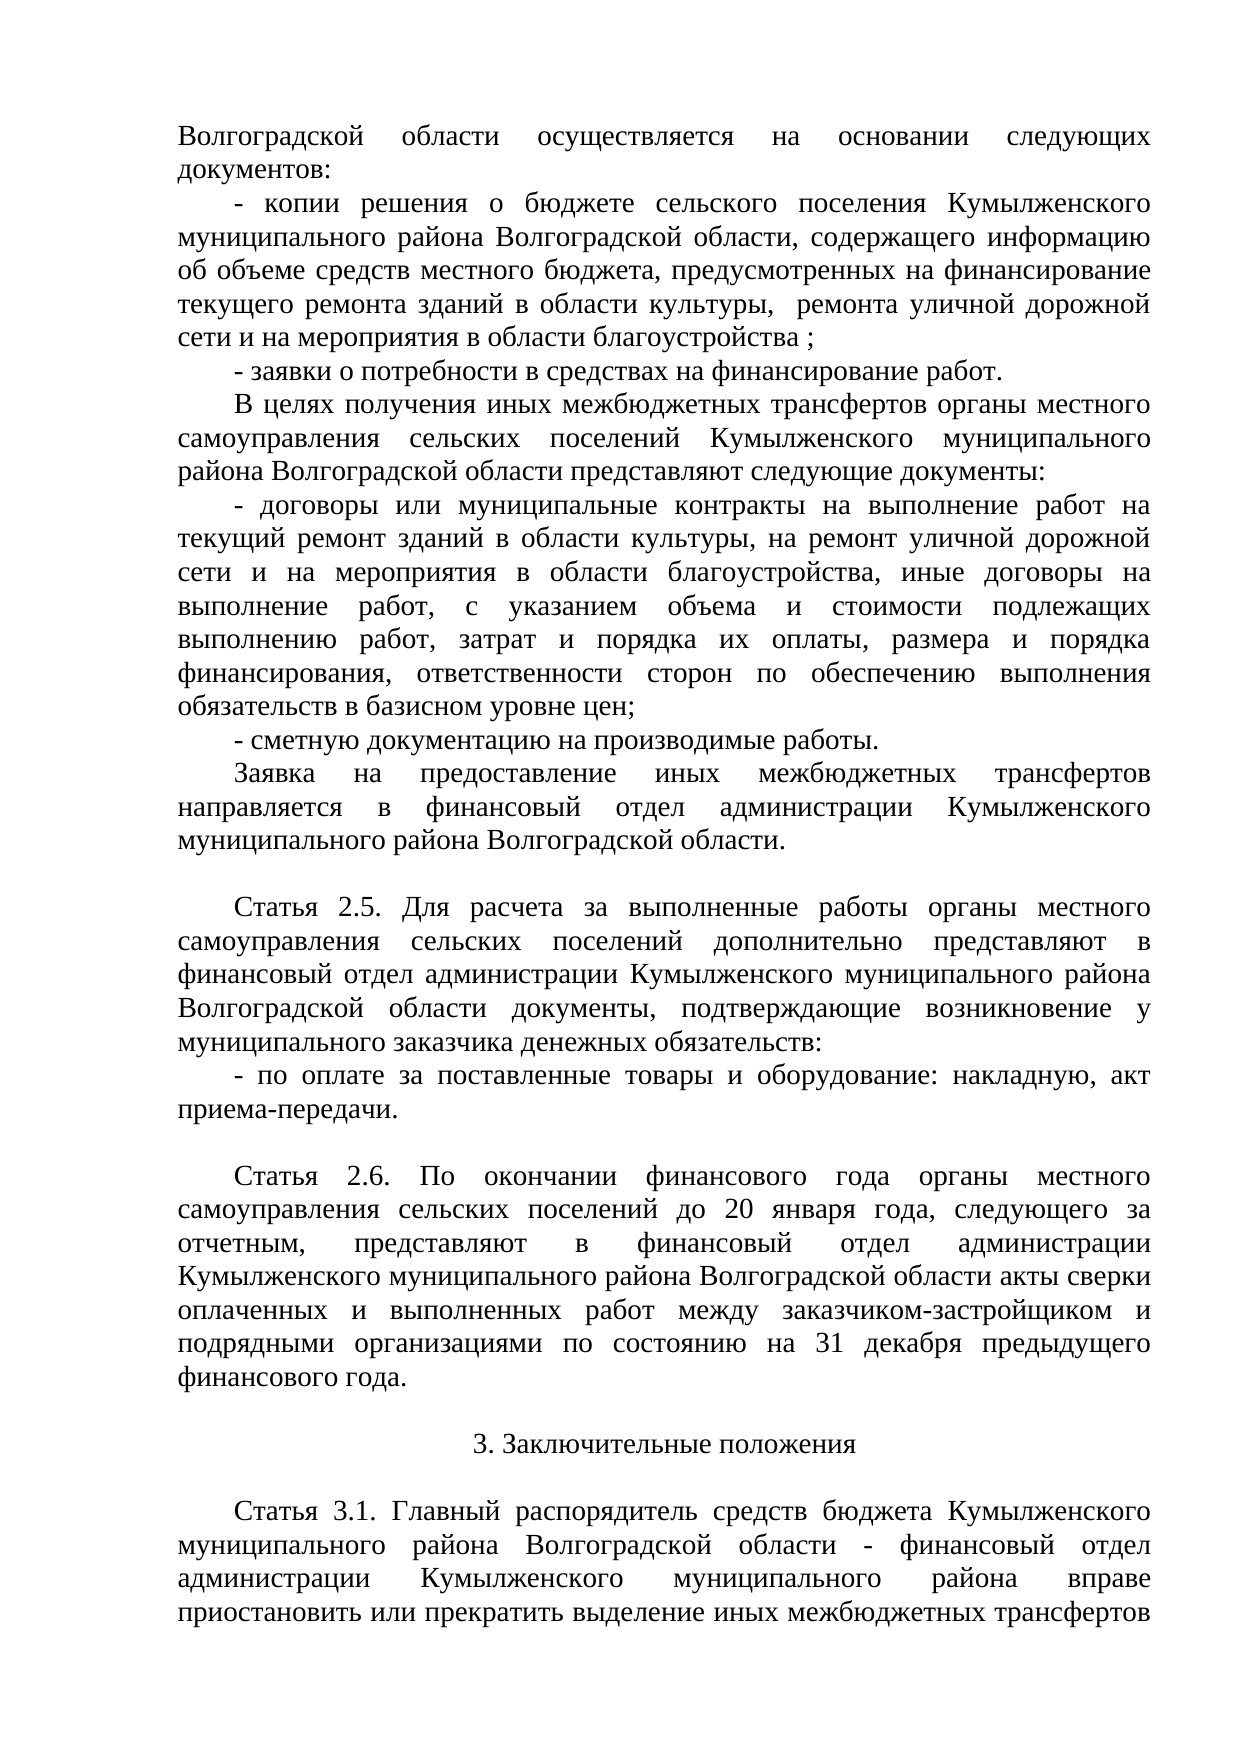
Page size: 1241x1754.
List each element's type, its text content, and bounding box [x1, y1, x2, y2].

text Статья 2.6. По окончании финансового года органы местного самоуправления сельских поселений до 20 января года, следующего за отчетным, представляют в финансовый отдел администрации Кумылженского муниципального района Волгоградской области акты сверки оплаченных и выполненных работ между заказчиком-застройщиком и подрядными организациями по состоянию на 31 декабря предыдущего финансового года. [177, 1158, 1152, 1393]
text - заявки о потребности в средствах на финансирование работ. [177, 353, 1152, 386]
text Статья 2.5. Для расчета за выполненные работы органы местного самоуправления сельских поселений дополнительно представляют в финансовый отдел администрации Кумылженского муниципального района Волгоградской области документы, подтверждающие возникновение у муниципального заказчика денежных обязательств: [177, 889, 1152, 1057]
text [177, 1493, 1152, 1627]
text - копии решения о бюджете сельского поселения Кумылженского муниципального района Волгоградской области, содержащего информацию об объеме средств местного бюджета, предусмотренных на финансирование текущего ремонта зданий в области культуры, ремонта уличной дорожной сети и на мероприятия в области благоустройства ; [177, 185, 1152, 353]
text - по оплате за поставленные товары и оборудование: накладную, акт приема-передачи. [177, 1057, 1152, 1124]
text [177, 118, 1152, 185]
text В целях получения иных межбюджетных трансфертов органы местного самоуправления сельских поселений Кумылженского муниципального района Волгоградской области представляют следующие документы: [177, 386, 1152, 487]
text - договоры или муниципальные контракты на выполнение работ на текущий ремонт зданий в области культуры, на ремонт уличной дорожной сети и на мероприятия в области благоустройства, иные договоры на выполнение работ, с указанием объема и стоимости подлежащих выполнению работ, затрат и порядка их оплаты, размера и порядка финансирования, ответственности сторон по обеспечению выполнения обязательств в базисном уровне цен; [177, 487, 1152, 722]
text - сметную документацию на производимые работы. [177, 722, 1152, 755]
text Заявка на предоставление иных межбюджетных трансфертов направляется в финансовый отдел администрации Кумылженского муниципального района Волгоградской области. [177, 755, 1152, 856]
text 3. Заключительные положения [177, 1426, 1152, 1460]
